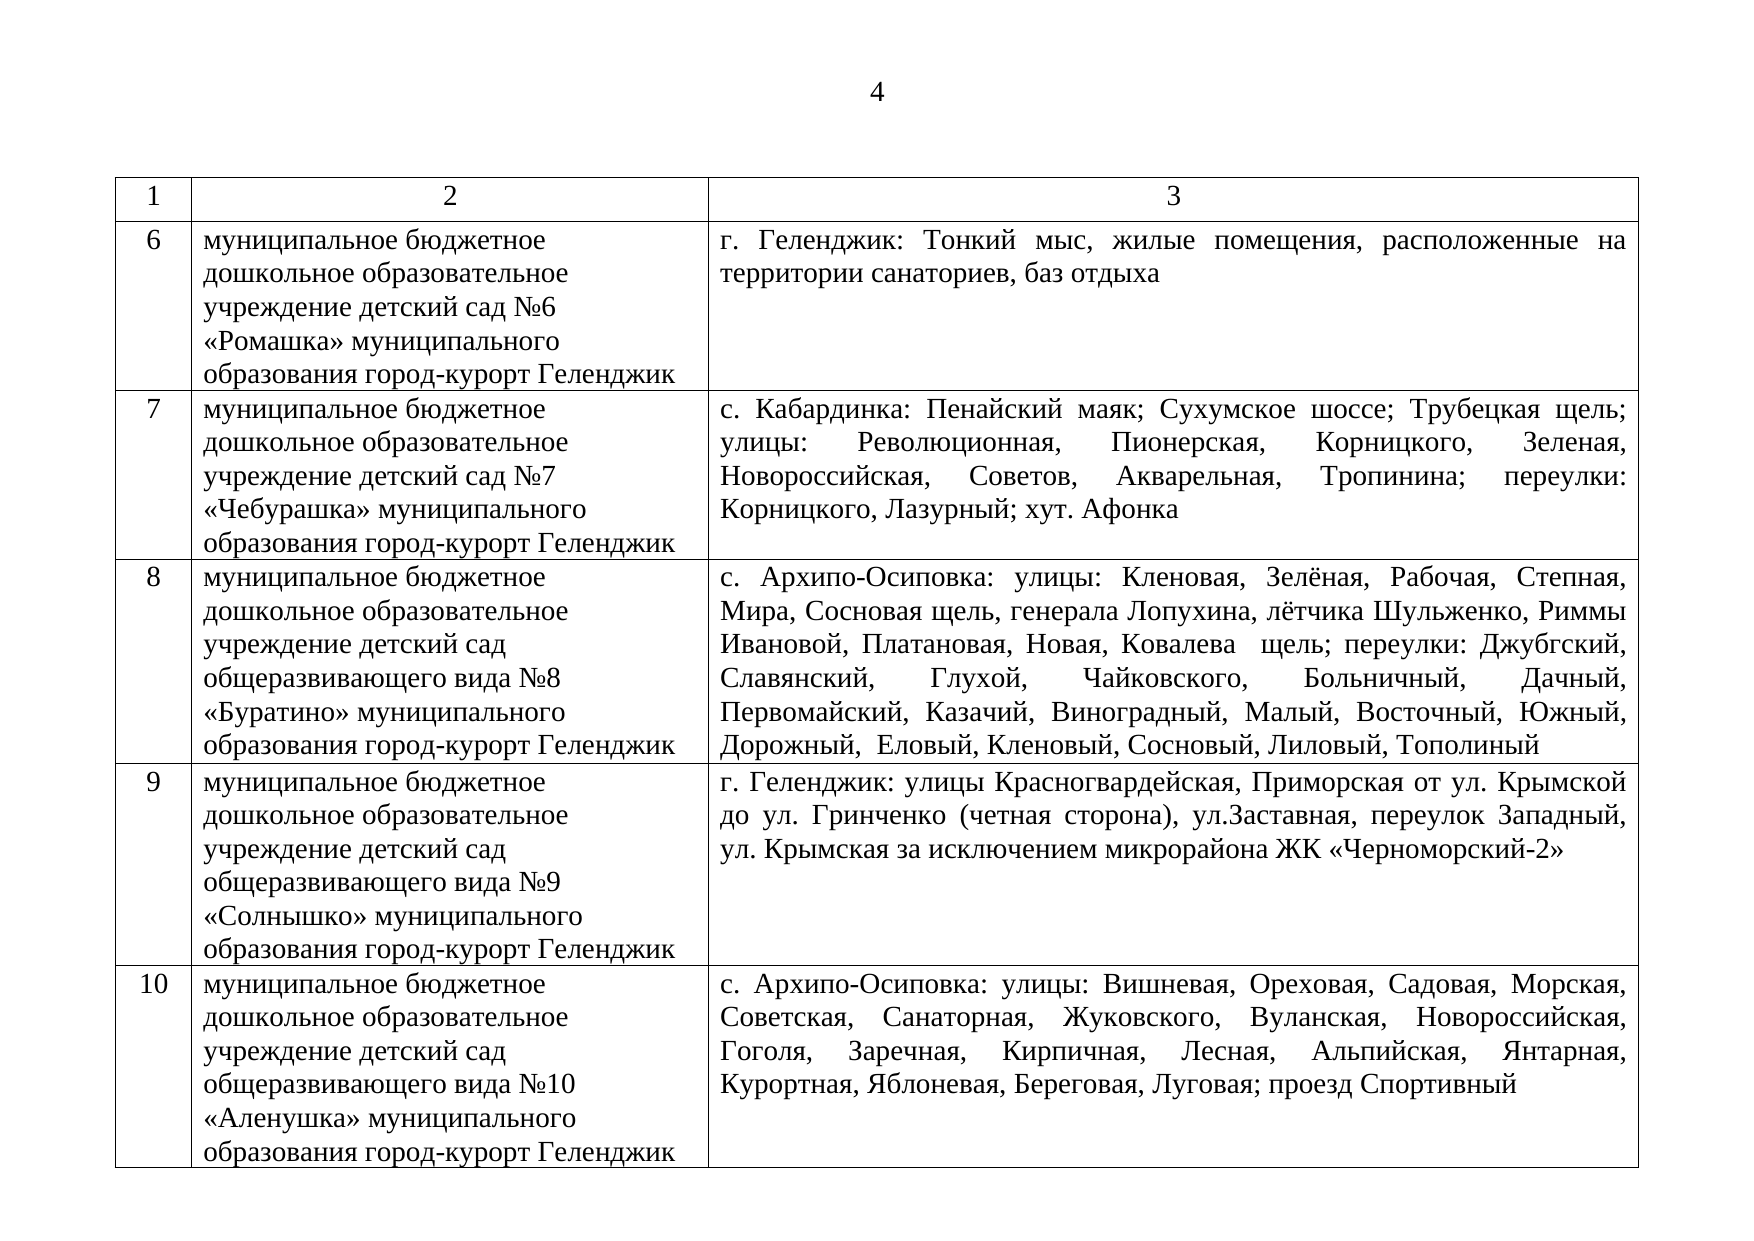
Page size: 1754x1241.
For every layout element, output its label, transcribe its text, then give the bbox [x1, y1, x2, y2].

table_header 1 [116, 178, 191, 221]
table_cell муниципальное бюджетное дошкольное образовательное учреждение детский сад общеразвивающего вида №9 «Солнышко» муниципального образования город-курорт Геленджик [192, 764, 708, 965]
table_cell с. Архипо-Осиповка: улицы: Кленовая, Зелёная, Рабочая, Степная, Мира, Сосновая щель, генерала Лопухина, лётчика Шульженко, Риммы Ивановой, Платановая, Новая, Ковалева щель; переулки: Джубгский, Славянский, Глухой, Чайковского, Больничный, Дачный, Первомайский, Казачий, Виноградный, Малый, Восточный, Южный, Дорожный, Еловый, Кленовый, Сосновый, Лиловый, Тополиный [709, 560, 1638, 763]
table_cell муниципальное бюджетное дошкольное образовательное учреждение детский сад №6 «Ромашка» муниципального образования город-курорт Геленджик [192, 222, 708, 390]
table_header 2 [192, 178, 708, 221]
table_cell 6 [116, 222, 191, 390]
table_cell 10 [116, 966, 191, 1167]
table_cell муниципальное бюджетное дошкольное образовательное учреждение детский сад общеразвивающего вида №8 «Буратино» муниципального образования город-курорт Геленджик [192, 560, 708, 763]
table_cell муниципальное бюджетное дошкольное образовательное учреждение детский сад №7 «Чебурашка» муниципального образования город-курорт Геленджик [192, 391, 708, 558]
table_cell муниципальное бюджетное дошкольное образовательное учреждение детский сад общеразвивающего вида №10 «Аленушка» муниципального образования город-курорт Геленджик [192, 966, 708, 1167]
table_header 3 [709, 178, 1638, 221]
table_cell 9 [116, 764, 191, 965]
table_cell с. Архипо-Осиповка: улицы: Вишневая, Ореховая, Садовая, Морская, Советская, Санаторная, Жуковского, Вуланская, Новороссийская, Гоголя, Заречная, Кирпичная, Лесная, Альпийская, Янтарная, Курортная, Яблоневая, Береговая, Луговая; проезд Спортивный [709, 966, 1638, 1167]
table_cell г. Геленджик: Тонкий мыс, жилые помещения, расположенные на территории санаториев, баз отдыха [709, 222, 1638, 390]
table_cell с. Кабардинка: Пенайский маяк; Сухумское шоссе; Трубецкая щель; улицы: Революционная, Пионерская, Корницкого, Зеленая, Новороссийская, Советов, Акварельная, Тропинина; переулки: Корницкого, Лазурный; хут. Афонка [709, 391, 1638, 558]
table_cell г. Геленджик: улицы Красногвардейская, Приморская от ул. Крымской до ул. Гринченко (четная сторона), ул.Заставная, переулок Западный, ул. Крымская за исключением микрорайона ЖК «Черноморский-2» [709, 764, 1638, 965]
table_cell 7 [116, 391, 191, 558]
table_cell 8 [116, 560, 191, 763]
